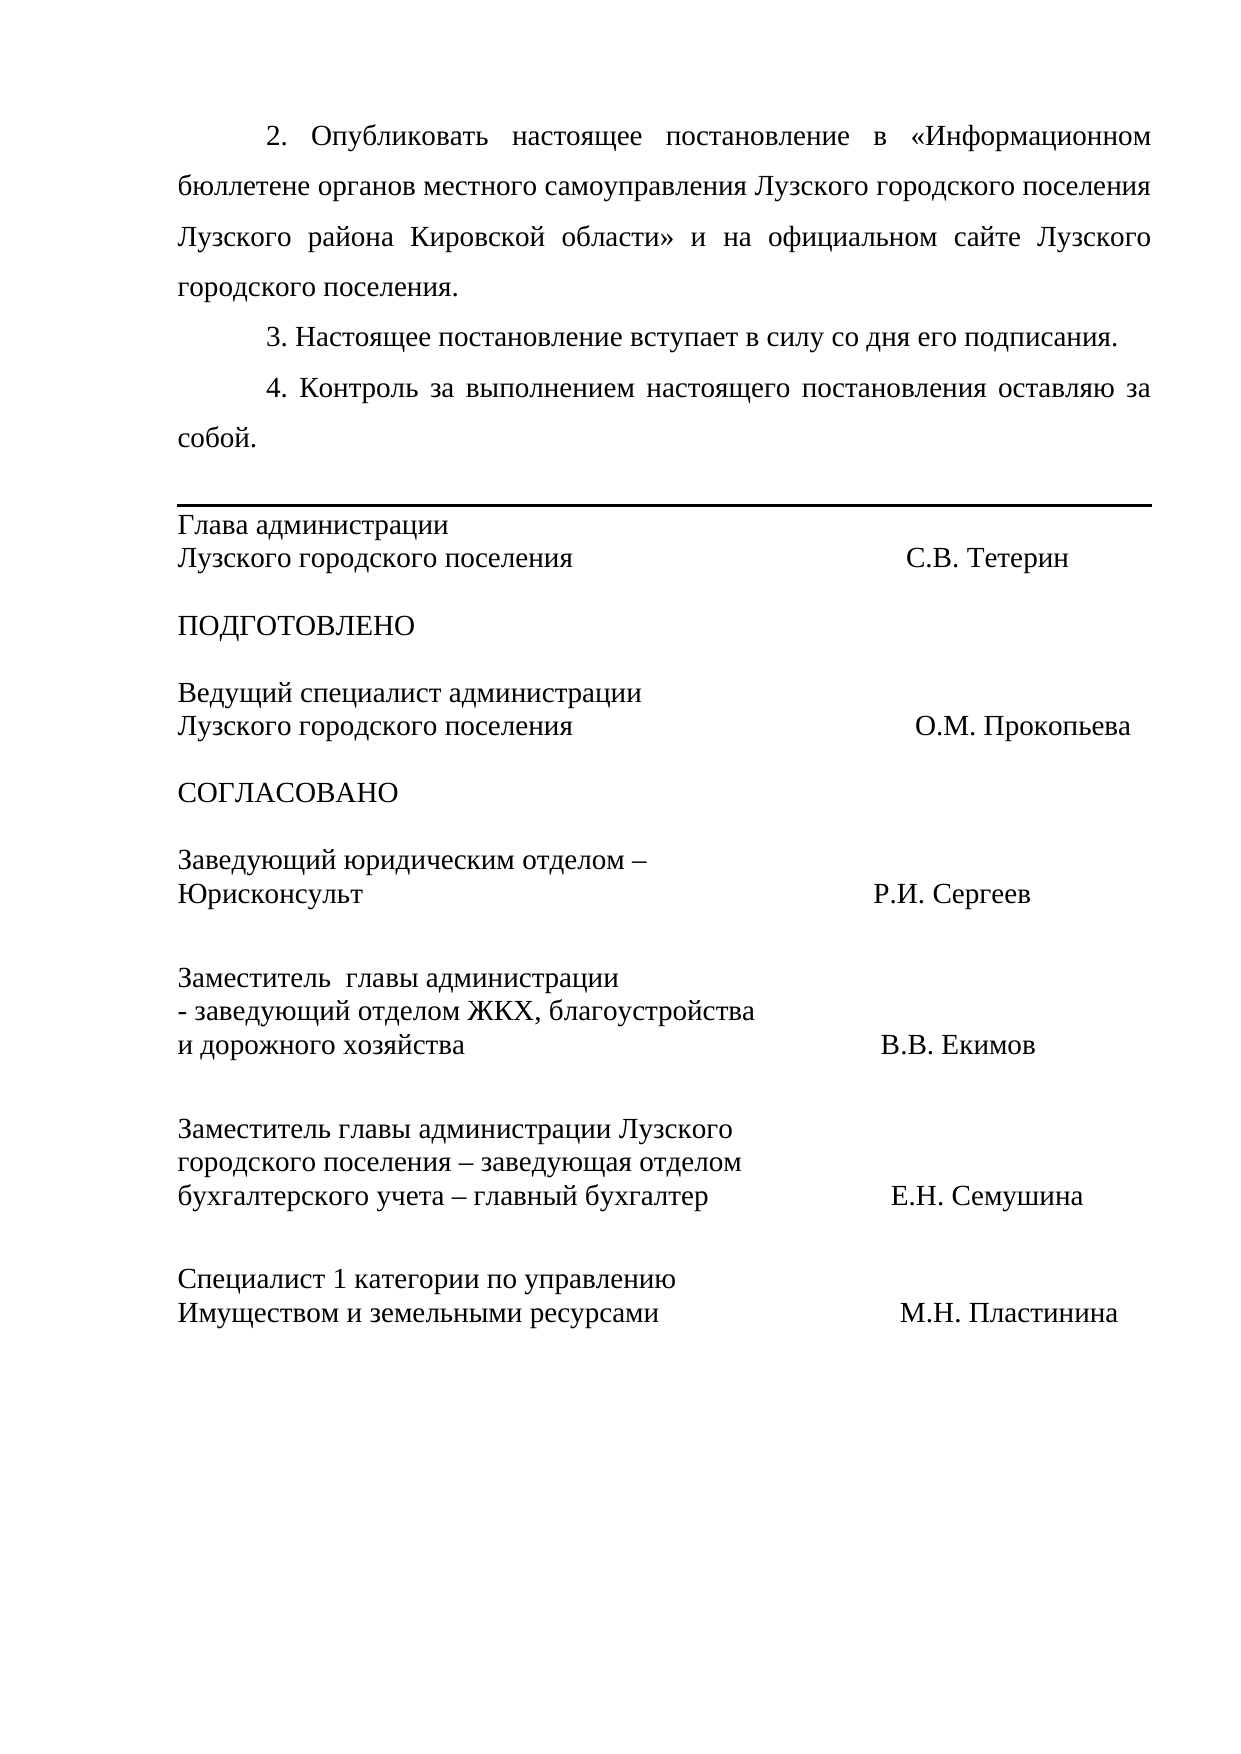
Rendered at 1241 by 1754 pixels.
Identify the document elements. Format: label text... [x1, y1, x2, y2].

text Ведущий специалист администрации [177, 675, 1152, 708]
text Заместитель главы администрации [177, 960, 1152, 993]
text Имуществом и земельными ресурсами М.Н. Пластинина [177, 1295, 1152, 1329]
text - заведующий отделом ЖКХ, благоустройства [177, 993, 1152, 1027]
text ПОДГОТОВЛЕНО [177, 608, 1152, 641]
text СОГЛАСОВАНО [177, 775, 1152, 809]
text Глава администрации [177, 507, 1152, 541]
text бухгалтерского учета – главный бухгалтер Е.Н. Семушина [177, 1178, 1152, 1211]
text городского поселения – заведующая отделом [177, 1144, 1152, 1178]
text 3. Настоящее постановление вступает в силу со дня его подписания. [177, 319, 1152, 353]
text 4. Контроль за выполнением настоящего постановления оставляю за собой. [177, 370, 1152, 453]
text Лузского городского поселения О.М. Прокопьева [177, 708, 1152, 742]
text 2. Опубликовать настоящее постановление в «Информационном бюллетене органов местного самоуправления Лузского городского поселения Лузского района Кировской области» и на официальном сайте Лузского городского поселения. [177, 118, 1152, 303]
text Заместитель главы администрации Лузского [177, 1111, 1152, 1144]
text Лузского городского поселения С.В. Тетерин [177, 541, 1152, 574]
text и дорожного хозяйства В.В. Екимов [177, 1027, 1152, 1060]
text Заведующий юридическим отделом – [177, 842, 1152, 876]
text Специалист 1 категории по управлению [177, 1262, 1152, 1295]
text Юрисконсульт Р.И. Сергеев [177, 876, 1152, 909]
